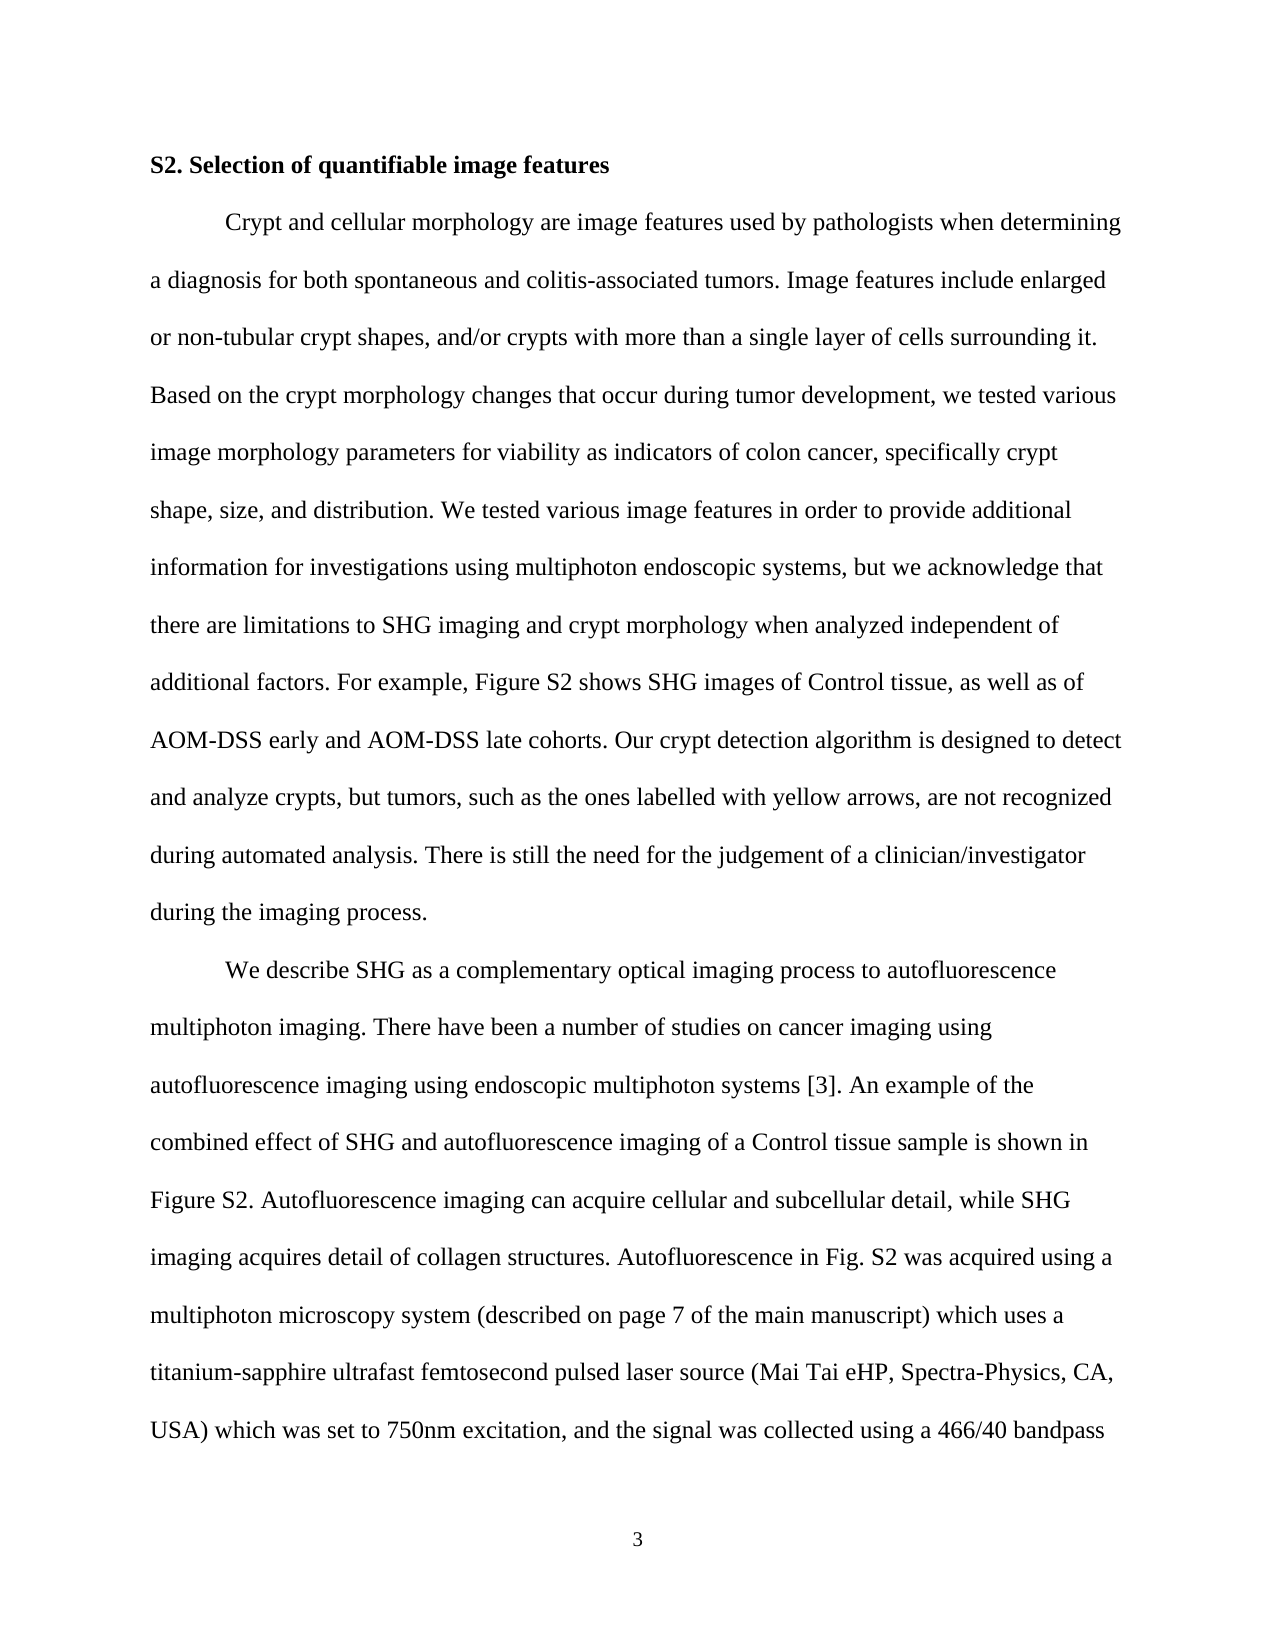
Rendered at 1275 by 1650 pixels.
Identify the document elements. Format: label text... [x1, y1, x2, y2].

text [150, 955, 1125, 1444]
text S2. Selection of quantifiable image features [150, 150, 1125, 179]
text Crypt and cellular morphology are image features used by pathologists when determining a diagnosis for both spontaneous and colitis-associated tumors. Image features include enlarged or non-tubular crypt shapes, and/or crypts with more than a single layer of cells surrounding it. Based on the crypt morphology changes that occur during tumor development, we tested various image morphology parameters for viability as indicators of colon cancer, specifically crypt shape, size, and distribution. We tested various image features in order to provide additional information for investigations using multiphoton endoscopic systems, but we acknowledge that there are limitations to SHG imaging and crypt morphology when analyzed independent of additional factors. For example, Figure S2 shows SHG images of Control tissue, as well as of AOM-DSS early and AOM-DSS late cohorts. Our crypt detection algorithm is designed to detect and analyze crypts, but tumors, such as the ones labelled with yellow arrows, are not recognized during automated analysis. There is still the need for the judgement of a clinician/investigator during the imaging process. [150, 207, 1125, 926]
